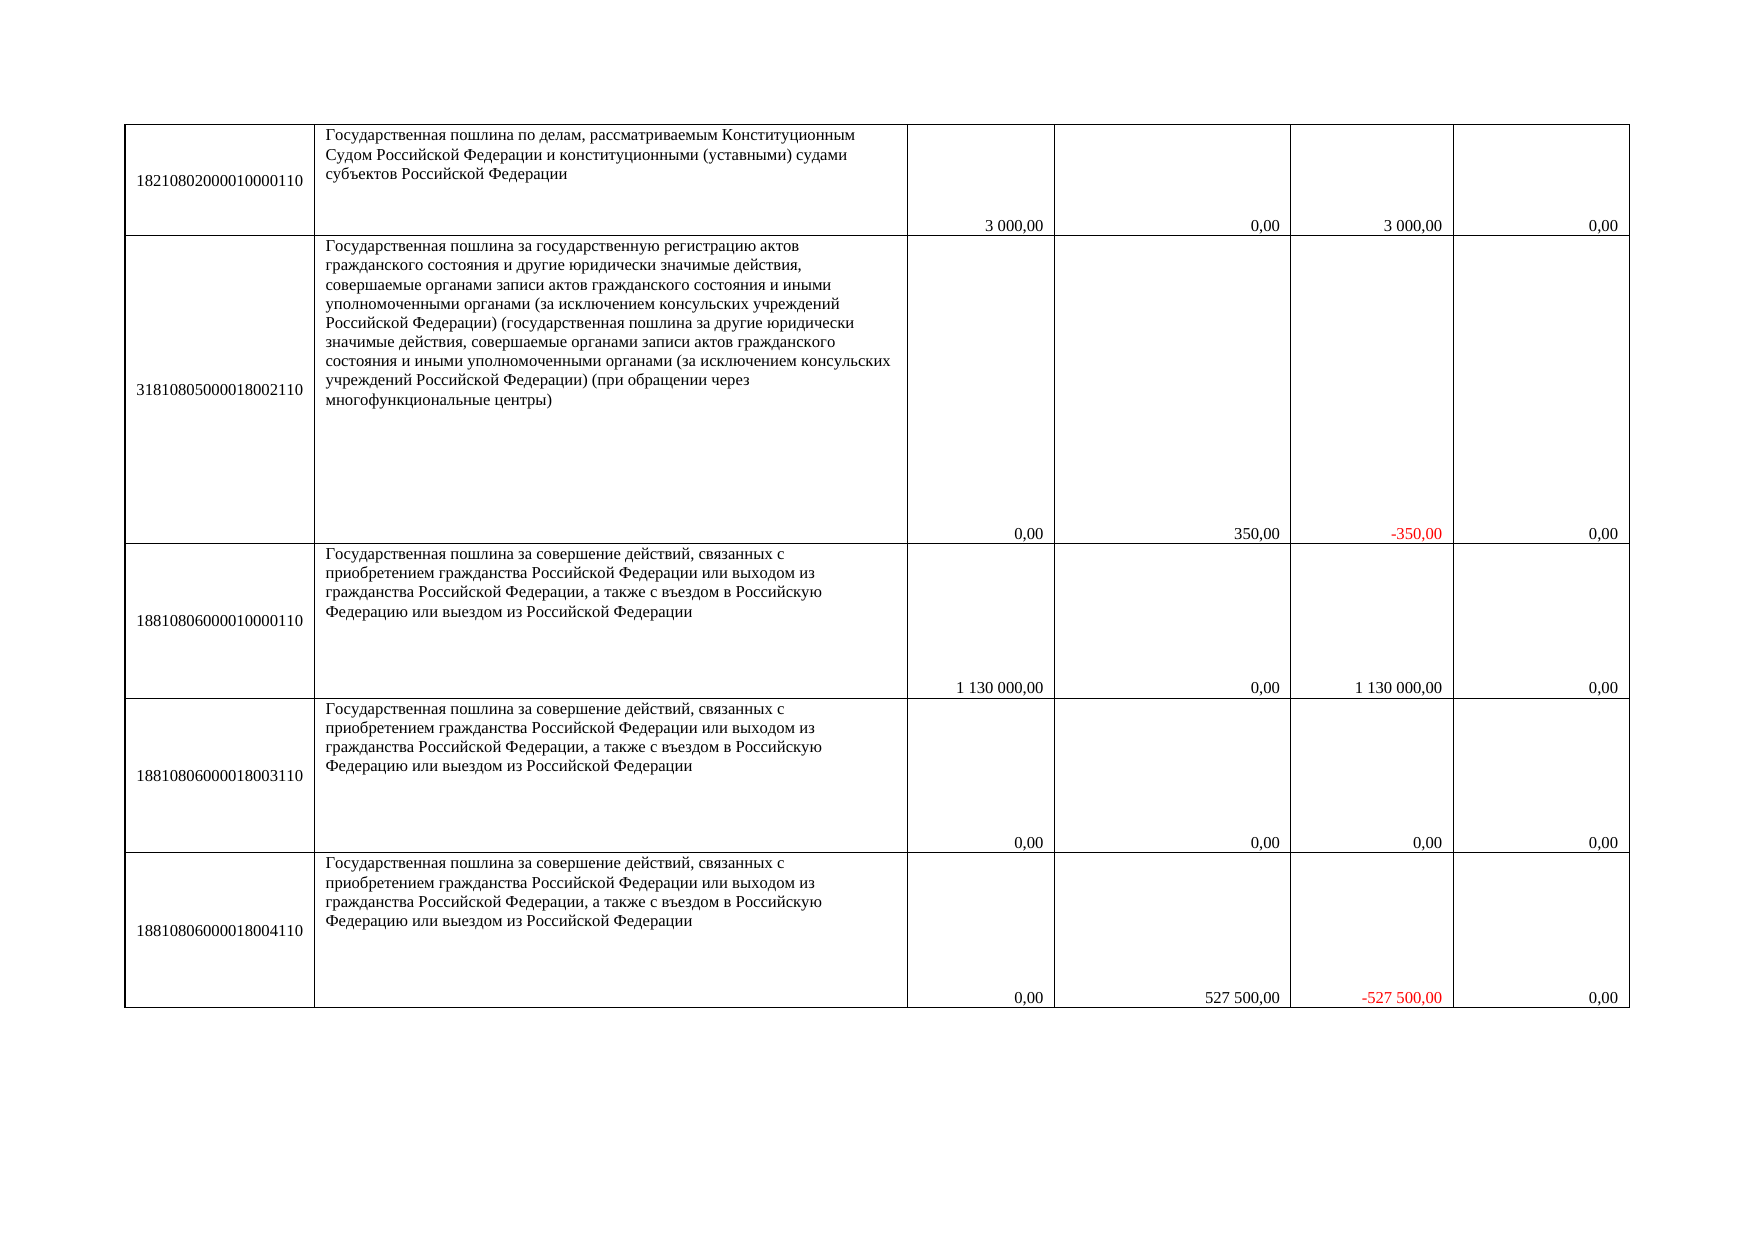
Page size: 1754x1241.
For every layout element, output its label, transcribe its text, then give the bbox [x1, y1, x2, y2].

table_cell 0,00 [1454, 544, 1629, 697]
table_cell 18810806000018004110 [126, 853, 314, 1007]
table_cell 1 130 000,00 [1291, 544, 1453, 697]
table_cell Государственная пошлина за государственную регистрацию актов гражданского состояния и другие юридически значимые действия, совершаемые органами записи актов гражданского состояния и иными уполномоченными органами (за исключением консульских учреждений Российской Федерации) (государственная пошлина за другие юридически значимые действия, совершаемые органами записи актов гражданского состояния и иными уполномоченными органами (за исключением консульских учреждений Российской Федерации) (при обращении через многофункциональные центры) [315, 236, 907, 543]
table_cell -527 500,00 [1291, 853, 1453, 1007]
table_cell -350,00 [1291, 236, 1453, 543]
table_cell 0,00 [908, 699, 1054, 852]
table_cell Государственная пошлина по делам, рассматриваемым Конституционным Судом Российской Федерации и конституционными (уставными) судами субъектов Российской Федерации [315, 125, 907, 235]
table_cell 3 000,00 [908, 125, 1054, 235]
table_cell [315, 853, 907, 1007]
table_cell 0,00 [1291, 699, 1453, 852]
table_cell 350,00 [1055, 236, 1290, 543]
table_cell 0,00 [1454, 236, 1629, 543]
table_cell 0,00 [1055, 125, 1290, 235]
table_cell 0,00 [1454, 699, 1629, 852]
table_cell 0,00 [1454, 125, 1629, 235]
table_cell 0,00 [908, 236, 1054, 543]
table_cell 527 500,00 [1055, 853, 1290, 1007]
table_cell 18810806000010000110 [126, 544, 314, 697]
table_cell 18210802000010000110 [126, 125, 314, 235]
table_cell 31810805000018002110 [126, 236, 314, 543]
table_cell 1 130 000,00 [908, 544, 1054, 697]
table_cell 0,00 [908, 853, 1054, 1007]
table_cell 0,00 [1055, 699, 1290, 852]
table_cell 3 000,00 [1291, 125, 1453, 235]
table_cell 0,00 [1055, 544, 1290, 697]
table_cell 18810806000018003110 [126, 699, 314, 852]
table_cell 0,00 [1454, 853, 1629, 1007]
